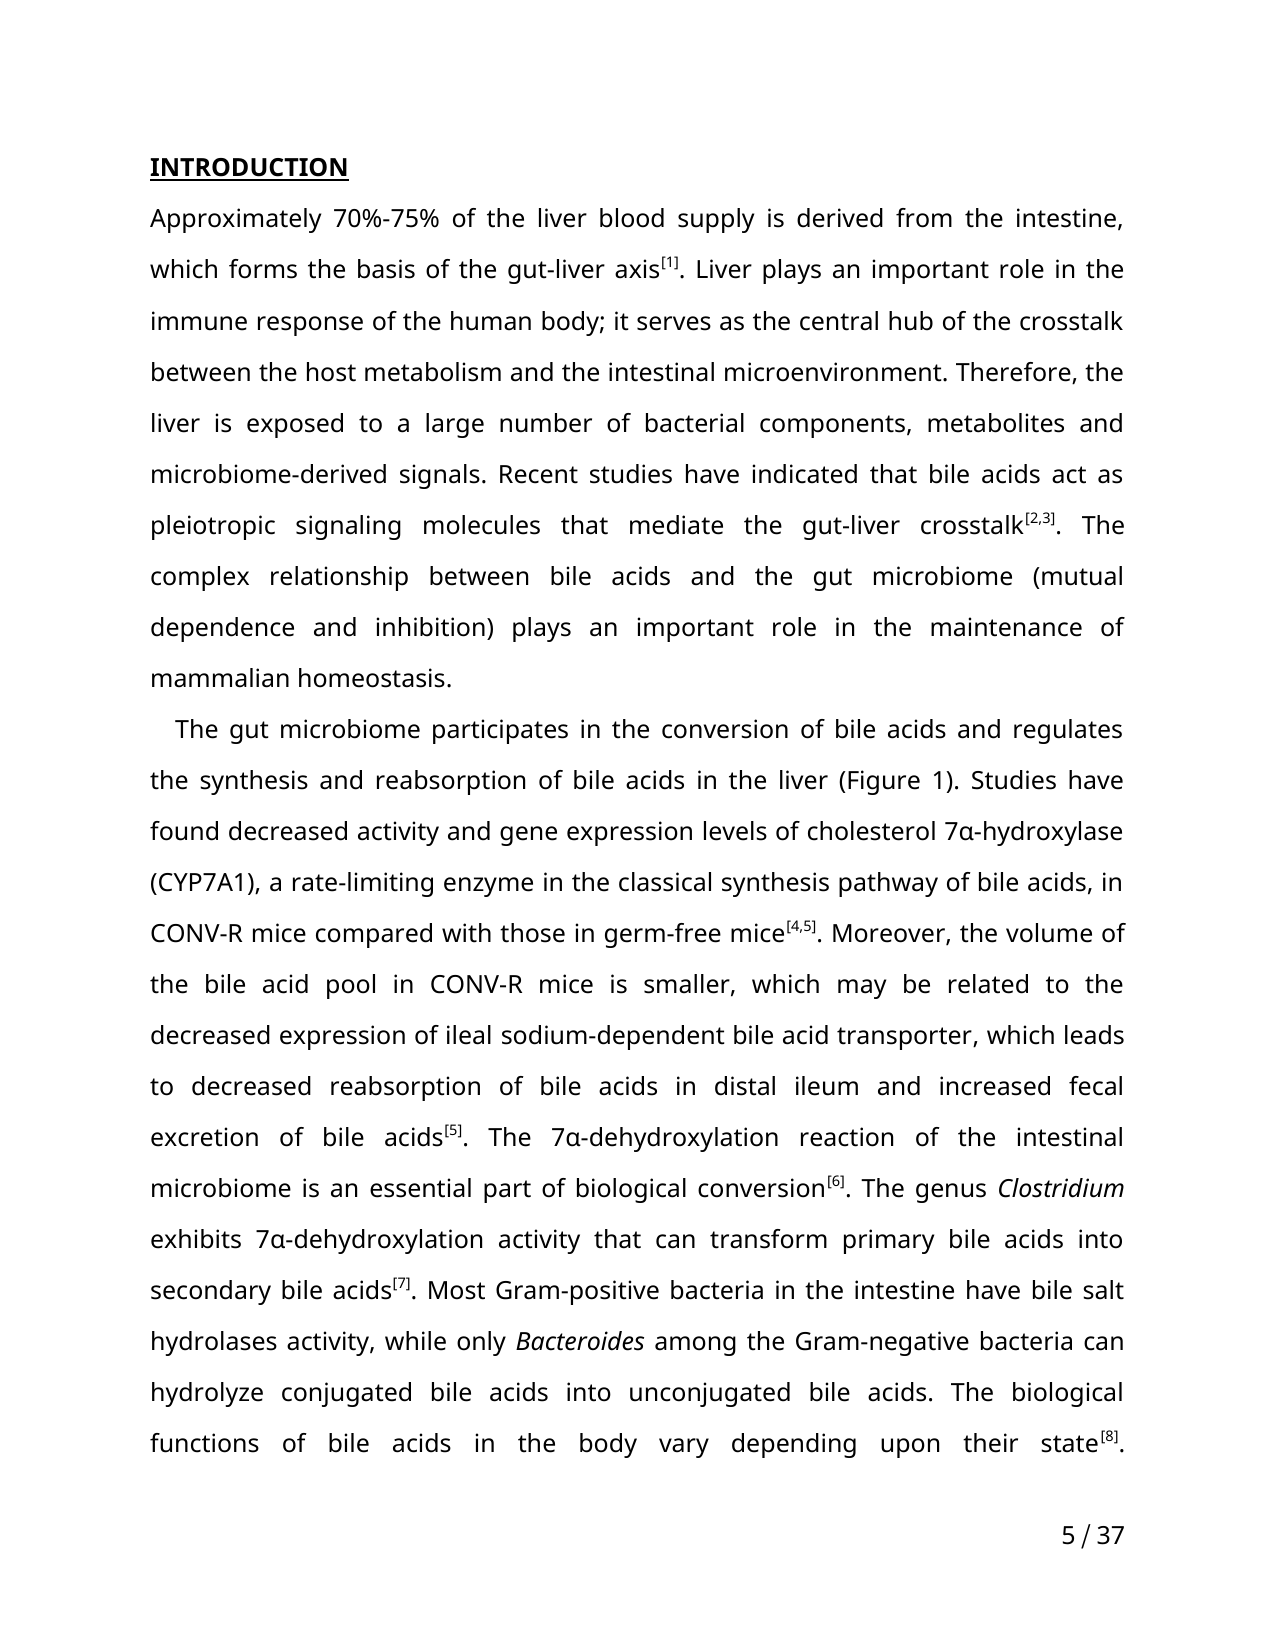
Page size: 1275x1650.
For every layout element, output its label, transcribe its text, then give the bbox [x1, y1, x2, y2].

text Approximately 70%-75% of the liver blood supply is derived from the intestine, which forms the basis of the gut-liver axis[1]. Liver plays an important role in the immune response of the human body; it serves as the central hub of the crosstalk between the host metabolism and the intestinal microenvironment. Therefore, the liver is exposed to a large number of bacterial components, metabolites and microbiome-derived signals. Recent studies have indicated that bile acids act as pleiotropic signaling molecules that mediate the gut-liver crosstalk[2,3]. The complex relationship between bile acids and the gut microbiome (mutual dependence and inhibition) plays an important role in the maintenance of mammalian homeostasis. [150, 201, 1125, 694]
text INTRODUCTION [150, 150, 1125, 184]
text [150, 711, 1125, 1460]
